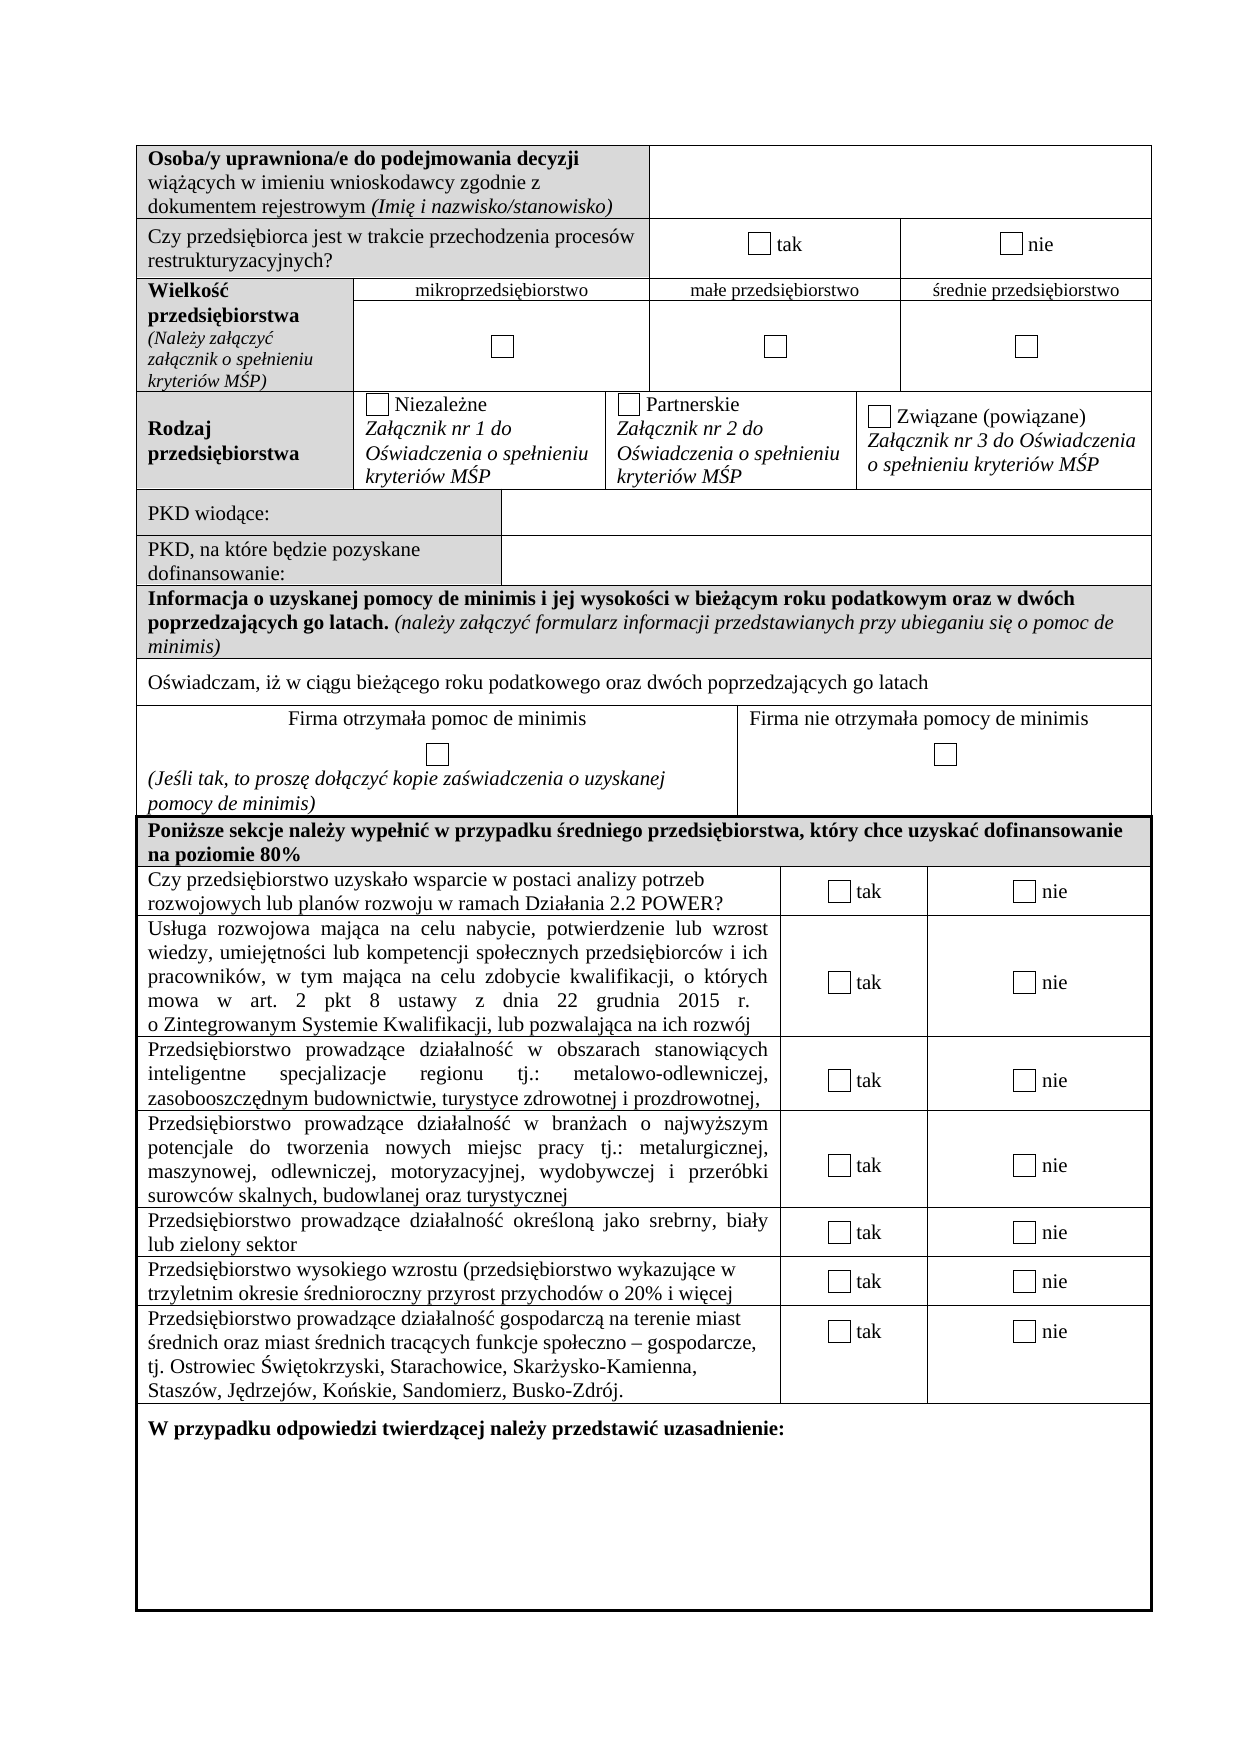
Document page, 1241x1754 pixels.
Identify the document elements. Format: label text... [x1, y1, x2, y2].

table_cell nie [928, 867, 1150, 915]
table_cell Usługa rozwojowa mająca na celu nabycie, potwierdzenie lub wzrost wiedzy, umiejętności lub kompetencji społecznych przedsiębiorców i ich pracowników, w tym mająca na celu zdobycie kwalifikacji, o których mowa w art. 2 pkt 8 ustawy z dnia 22 grudnia 2015 r. o Zintegrowanym Systemie Kwalifikacji, lub pozwalająca na ich rozwój [138, 916, 780, 1036]
table_cell Niezależne Załącznik nr 1 do Oświadczenia o spełnieniu kryteriów MŚP [354, 392, 605, 488]
table_cell nie [928, 1111, 1150, 1207]
table_cell Czy przedsiębiorstwo uzyskało wsparcie w postaci analizy potrzeb rozwojowych lub planów rozwoju w ramach Działania 2.2 POWER? [138, 867, 780, 915]
table_cell tak [781, 916, 927, 1036]
table_cell Oświadczam, iż w ciągu bieżącego roku podatkowego oraz dwóch poprzedzających go latach [137, 659, 1151, 705]
table_cell nie [928, 1306, 1150, 1402]
table_cell [650, 146, 1151, 218]
table_cell mikroprzedsiębiorstwo [354, 279, 649, 300]
table_cell tak [650, 219, 900, 277]
table_cell Czy przedsiębiorca jest w trakcie przechodzenia procesów restrukturyzacyjnych? [137, 219, 649, 277]
table_cell Związane (powiązane) Załącznik nr 3 do Oświadczenia o spełnieniu kryteriów MŚP [857, 392, 1151, 488]
table_cell W przypadku odpowiedzi twierdzącej należy przedstawić uzasadnienie: [138, 1404, 1150, 1608]
table_cell małe przedsiębiorstwo [650, 279, 900, 300]
table_cell Poniższe sekcje należy wypełnić w przypadku średniego przedsiębiorstwa, który chce uzyskać dofinansowanie na poziomie 80% [138, 818, 1150, 866]
table_cell Wielkość przedsiębiorstwa (Należy załączyć załącznik o spełnieniu kryteriów MŚP) [137, 279, 353, 391]
table_cell nie [928, 916, 1150, 1036]
table_cell Partnerskie Załącznik nr 2 do Oświadczenia o spełnieniu kryteriów MŚP [606, 392, 856, 488]
table_cell PKD wiodące: [137, 490, 501, 535]
table_cell średnie przedsiębiorstwo [901, 279, 1151, 300]
table_cell tak [781, 1037, 927, 1109]
table_cell [650, 301, 900, 391]
table_cell Rodzaj przedsiębiorstwa [137, 392, 353, 488]
table_cell tak [781, 1208, 927, 1256]
table_cell PKD, na które będzie pozyskane dofinansowanie: [137, 536, 501, 584]
table_cell Przedsiębiorstwo prowadzące działalność w obszarach stanowiących inteligentne specjalizacje regionu tj.: metalowo-odlewniczej, zasobooszczędnym budownictwie, turystyce zdrowotnej i prozdrowotnej, [138, 1037, 780, 1109]
table_cell Osoba/y uprawniona/e do podejmowania decyzji wiążących w imieniu wnioskodawcy zgodnie z dokumentem rejestrowym (Imię i nazwisko/stanowisko) [137, 146, 649, 218]
table_cell tak [781, 1306, 927, 1402]
table_cell [901, 301, 1151, 391]
table_cell Firma nie otrzymała pomocy de minimis [738, 706, 1151, 814]
table_cell tak [781, 867, 927, 915]
table_cell tak [781, 1257, 927, 1305]
table_cell Informacja o uzyskanej pomocy de minimis i jej wysokości w bieżącym roku podatkowym oraz w dwóch poprzedzających go latach. (należy załączyć formularz informacji przedstawianych przy ubieganiu się o pomoc de minimis) [137, 586, 1151, 658]
table_cell Przedsiębiorstwo wysokiego wzrostu (przedsiębiorstwo wykazujące w trzyletnim okresie średnioroczny przyrost przychodów o 20% i więcej [138, 1257, 780, 1305]
table_cell tak [781, 1111, 927, 1207]
table_cell Przedsiębiorstwo prowadzące działalność określoną jako srebrny, biały lub zielony sektor [138, 1208, 780, 1256]
table_cell nie [901, 219, 1151, 277]
table_cell Firma otrzymała pomoc de minimis (Jeśli tak, to proszę dołączyć kopie zaświadczenia o uzyskanej pomocy de minimis) [137, 706, 737, 814]
table_cell Przedsiębiorstwo prowadzące działalność w branżach o najwyższym potencjale do tworzenia nowych miejsc pracy tj.: metalurgicznej, maszynowej, odlewniczej, motoryzacyjnej, wydobywczej i przeróbki surowców skalnych, budowlanej oraz turystycznej [138, 1111, 780, 1207]
table_cell nie [928, 1208, 1150, 1256]
table_cell [354, 301, 649, 391]
table_cell [502, 490, 1151, 535]
table_cell nie [928, 1257, 1150, 1305]
table_cell Przedsiębiorstwo prowadzące działalność gospodarczą na terenie miast średnich oraz miast średnich tracących funkcje społeczno – gospodarcze, tj. Ostrowiec Świętokrzyski, Starachowice, Skarżysko-Kamienna, Staszów, Jędrzejów, Końskie, Sandomierz, Busko-Zdrój. [138, 1306, 780, 1402]
table_cell nie [928, 1037, 1150, 1109]
table_cell [502, 536, 1151, 584]
